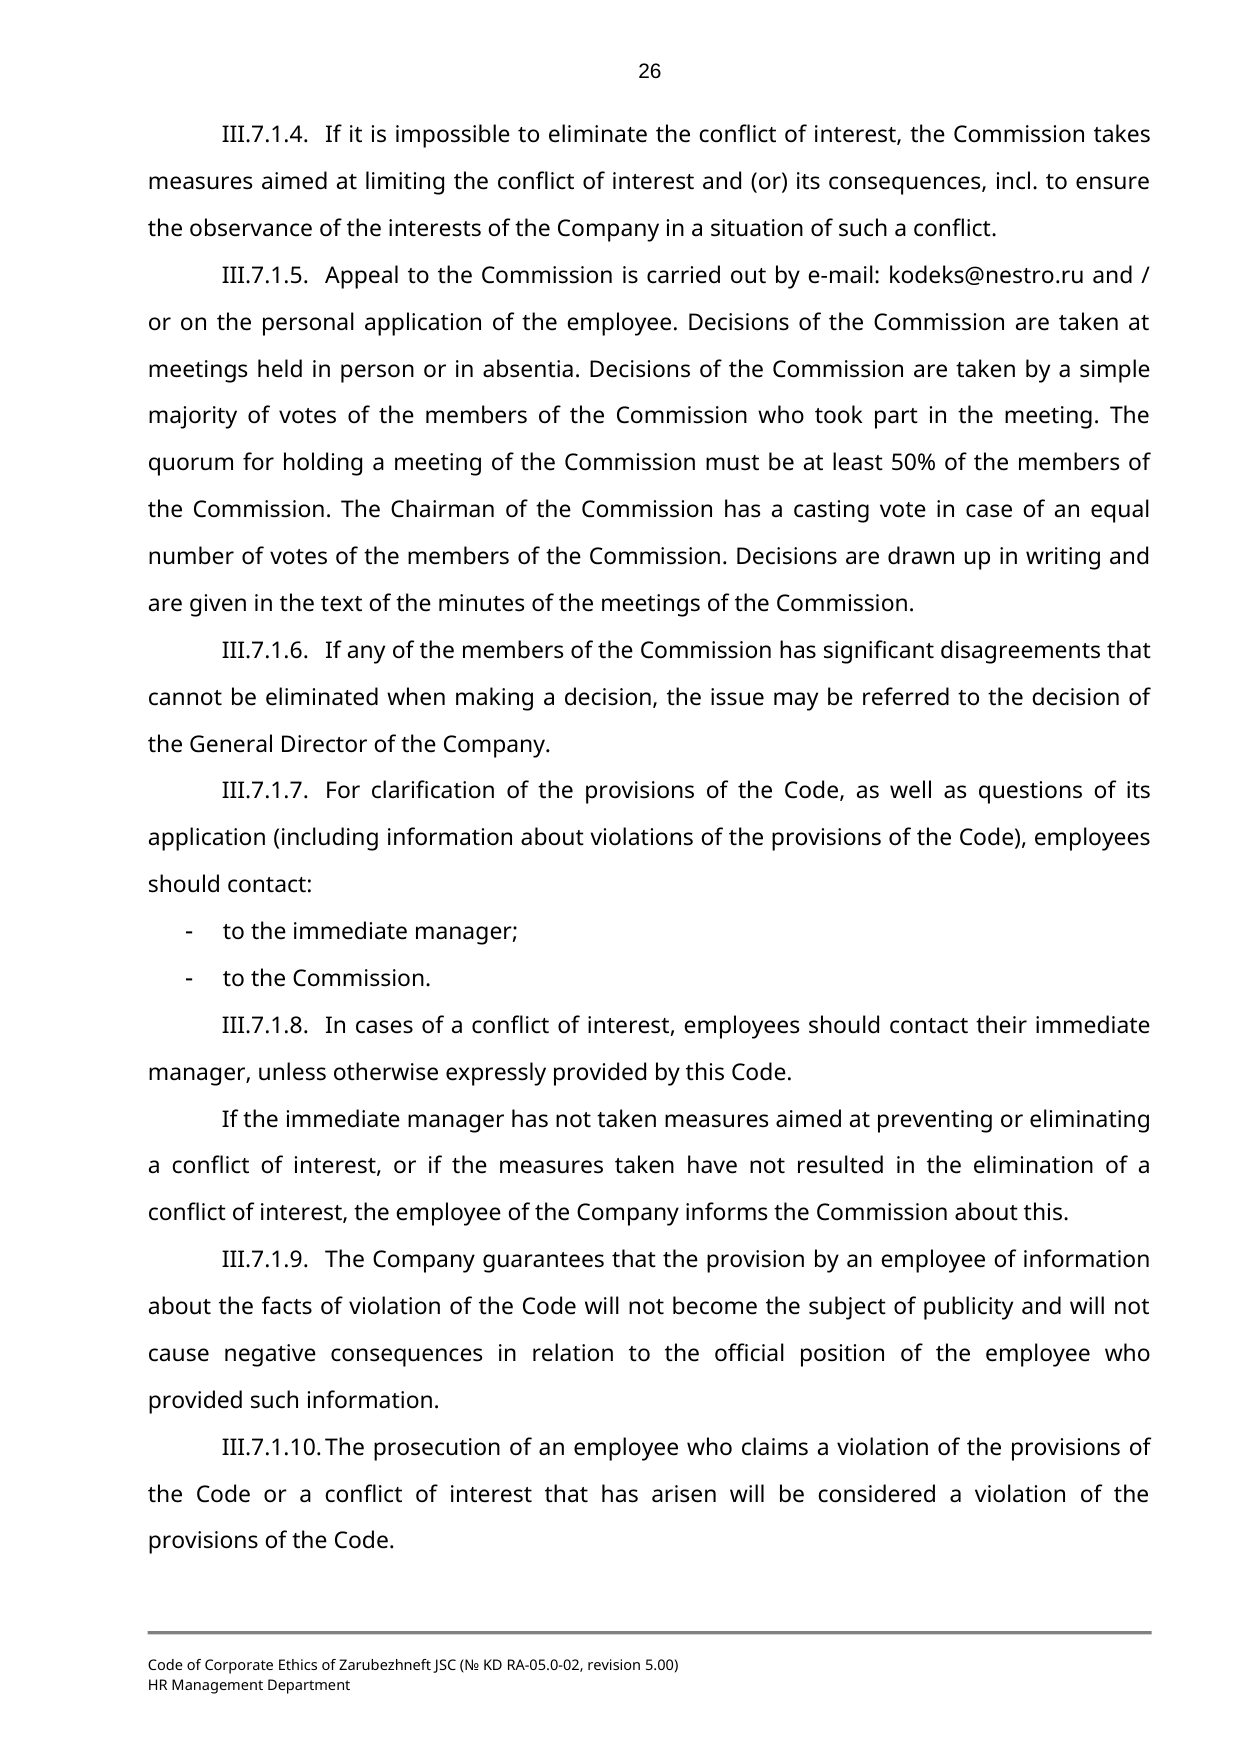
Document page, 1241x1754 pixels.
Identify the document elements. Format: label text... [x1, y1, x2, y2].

list The Company guarantees that the provision by an employee of information about the facts of violation of the Code will not become the subject of publicity and will not cause negative consequences in relation to the official position of the employee who provided such information. [148, 1243, 1152, 1415]
list The prosecution of an employee who claims a violation of the provisions of the Code or a conflict of interest that has arisen will be considered a violation of the provisions of the Code. [148, 1431, 1152, 1556]
list Appeal to the Commission is carried out by e-mail: kodeks@nestro.ru and / or on the personal application of the employee. Decisions of the Commission are taken at meetings held in person or in absentia. Decisions of the Commission are taken by a simple majority of votes of the members of the Commission who took part in the meeting. The quorum for holding a meeting of the Commission must be at least 50% of the members of the Commission. The Chairman of the Commission has a casting vote in case of an equal number of votes of the members of the Commission. Decisions are drawn up in writing and are given in the text of the minutes of the meetings of the Commission. [148, 259, 1152, 618]
list If it is impossible to eliminate the conflict of interest, the Commission takes measures aimed at limiting the conflict of interest and (or) its consequences, incl. to ensure the observance of the interests of the Company in a situation of such a conflict. [148, 118, 1152, 243]
list In cases of a conflict of interest, employees should contact their immediate manager, unless otherwise expressly provided by this Code. [148, 1009, 1152, 1087]
list to the Commission. [185, 962, 1152, 993]
text If the immediate manager has not taken measures aimed at preventing or eliminating a conflict of interest, or if the measures taken have not resulted in the elimination of a conflict of interest, the employee of the Company informs the Commission about this. [148, 1102, 1152, 1227]
list If any of the members of the Commission has significant disagreements that cannot be eliminated when making a decision, the issue may be referred to the decision of the General Director of the Company. [148, 634, 1152, 759]
list For clarification of the provisions of the Code, as well as questions of its application (including information about violations of the provisions of the Code), employees should contact: [148, 774, 1152, 899]
list to the immediate manager; [185, 915, 1152, 946]
